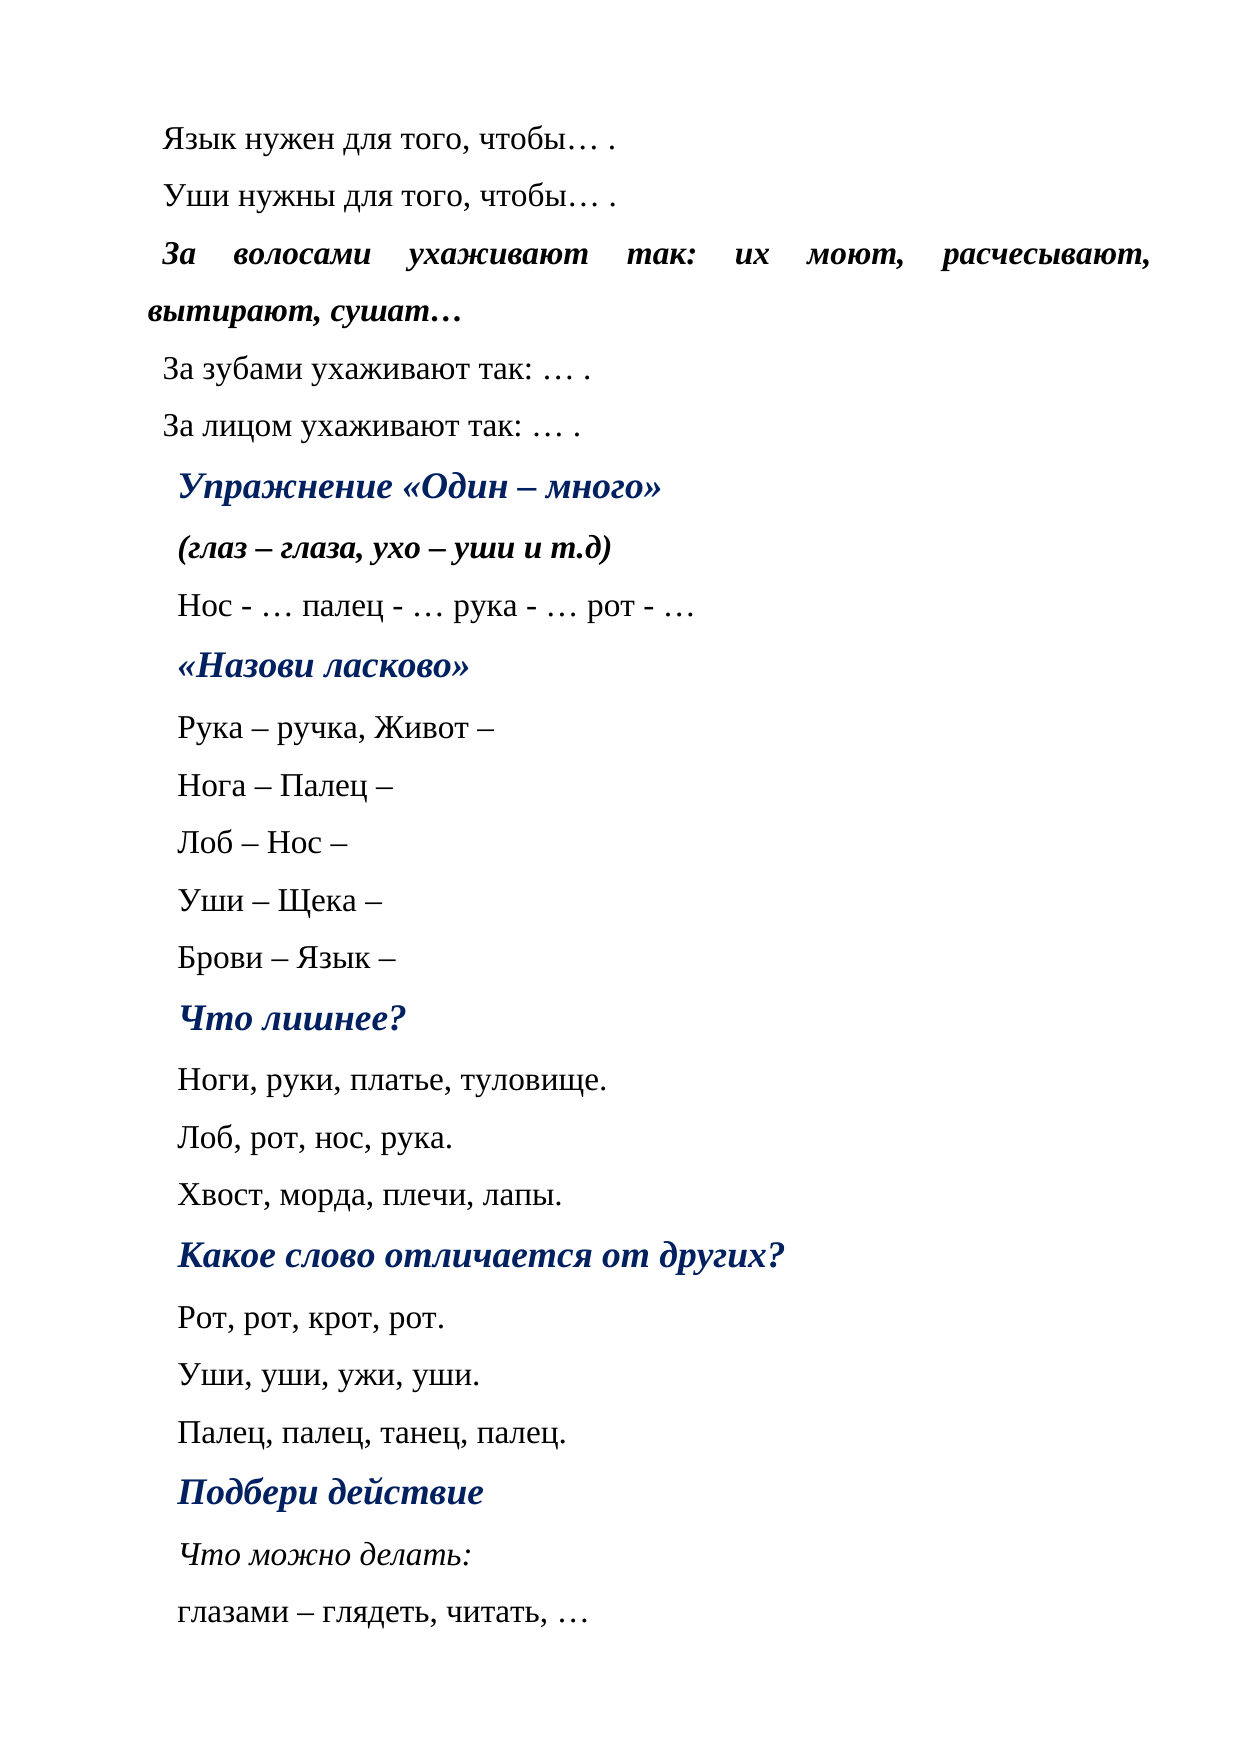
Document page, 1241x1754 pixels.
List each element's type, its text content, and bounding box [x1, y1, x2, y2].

text Уши нужны для того, чтобы… . [148, 176, 1152, 214]
text Рука – ручка, Живот – [148, 707, 1152, 746]
text Лоб – Нос – [148, 822, 1152, 861]
text Нога – Палец – [148, 765, 1152, 803]
text Что лишнее? [177, 995, 1152, 1038]
text Подбери действие [148, 1469, 1152, 1512]
text Хвост, морда, плечи, лапы. [148, 1175, 1152, 1213]
text Палец, палец, танец, палец. [148, 1412, 1152, 1450]
text Какое слово отличается от других? [177, 1232, 1152, 1275]
text «Назови ласково» [148, 643, 1152, 686]
text Рот, рот, крот, рот. [148, 1297, 1152, 1335]
text Уши – Щека – [148, 880, 1152, 918]
text За лицом ухаживают так: … . [148, 406, 1152, 444]
text За зубами ухаживают так: … . [148, 348, 1152, 386]
text глазами – глядеть, читать, … [148, 1592, 1152, 1630]
text Нос - … палец - … рука - … рот - … [148, 585, 1152, 624]
text Упражнение «Один – много» [148, 463, 1152, 506]
text Брови – Язык – [148, 937, 1152, 976]
text Лоб, рот, нос, рука. [148, 1117, 1152, 1156]
text За волосами ухаживают так: их моют, расчесывают, вытирают, сушат… [148, 233, 1152, 329]
text (глаз – глаза, ухо – уши и т.д) [148, 528, 1152, 566]
text Что можно делать: [148, 1534, 1152, 1572]
text Язык нужен для того, чтобы… . [148, 118, 1152, 156]
text Ноги, руки, платье, туловище. [148, 1060, 1152, 1098]
text Уши, уши, ужи, уши. [148, 1354, 1152, 1393]
